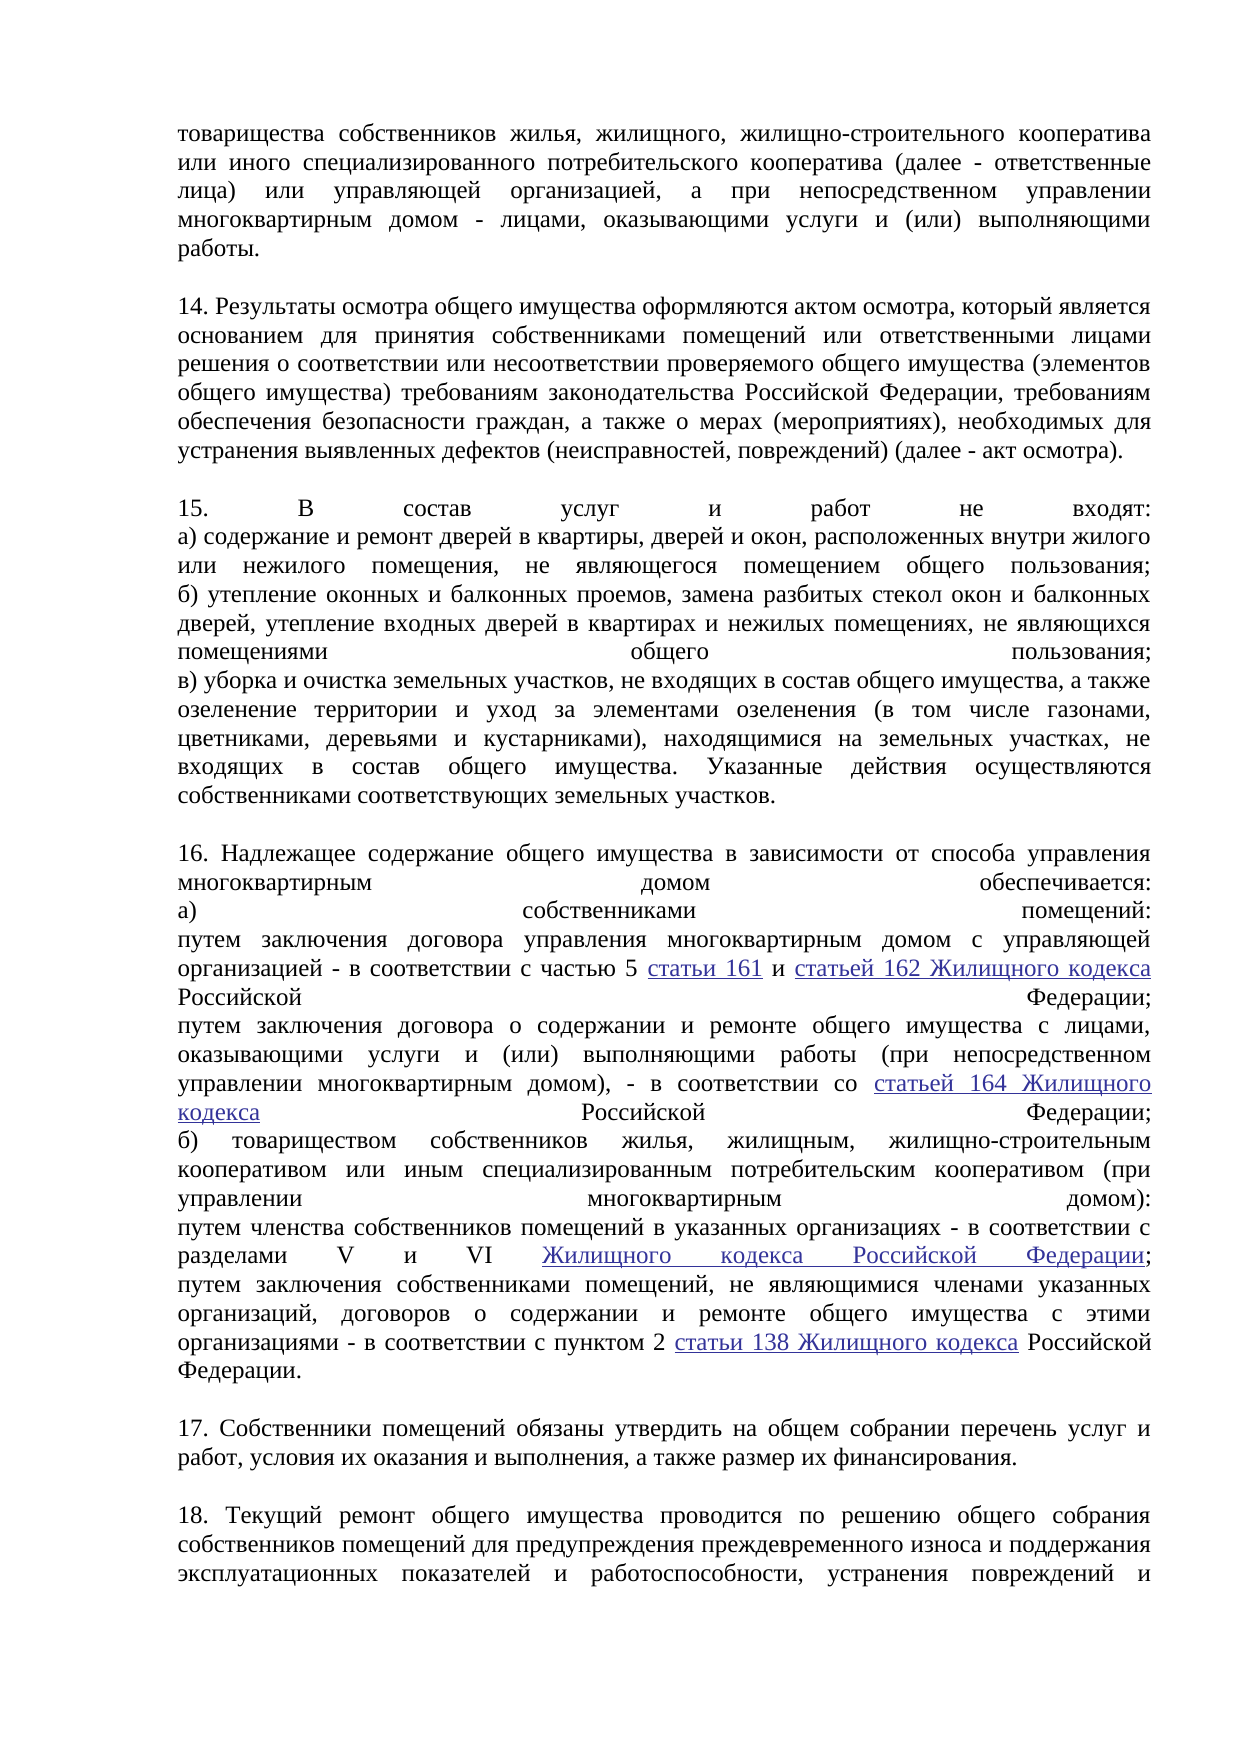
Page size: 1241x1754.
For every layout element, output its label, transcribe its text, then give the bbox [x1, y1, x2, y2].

text 15. В состав услуг и работ не входят: а) содержание и ремонт дверей в квартиры, дверей и окон, расположенных внутри жилого или нежилого помещения, не являющегося помещением общего пользования; б) утепление оконных и балконных проемов, замена разбитых стекол окон и балконных дверей, утепление входных дверей в квартирах и нежилых помещениях, не являющихся помещениями общего пользования; в) уборка и очистка земельных участков, не входящих в состав общего имущества, а также озеленение территории и уход за элементами озеленения (в том числе газонами, цветниками, деревьями и кустарниками), находящимися на земельных участках, не входящих в состав общего имущества. Указанные действия осуществляются собственниками соответствующих земельных участков. [177, 493, 1152, 809]
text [177, 118, 1152, 262]
text 16. Надлежащее содержание общего имущества в зависимости от способа управления многоквартирным домом обеспечивается: а) собственниками помещений: путем заключения договора управления многоквартирным домом с управляющей организацией - в соответствии с частью 5 статьи 161 и статьей 162 Жилищного кодекса Российской Федерации; путем заключения договора о содержании и ремонте общего имущества с лицами, оказывающими услуги и (или) выполняющими работы (при непосредственном управлении многоквартирным домом), - в соответствии со статьей 164 Жилищного кодекса Российской Федерации; б) товариществом собственников жилья, жилищным, жилищно-строительным кооперативом или иным специализированным потребительским кооперативом (при управлении многоквартирным домом): путем членства собственников помещений в указанных организациях - в соответствии с разделами V и VI Жилищного кодекса Российской Федерации; путем заключения собственниками помещений, не являющимися членами указанных организаций, договоров о содержании и ремонте общего имущества с этими организациями - в соответствии с пунктом 2 статьи 138 Жилищного кодекса Российской Федерации. [177, 838, 1152, 1384]
text 17. Собственники помещений обязаны утвердить на общем собрании перечень услуг и работ, условия их оказания и выполнения, а также размер их финансирования. [177, 1413, 1152, 1471]
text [177, 1500, 1152, 1586]
text 14. Результаты осмотра общего имущества оформляются актом осмотра, который является основанием для принятия собственниками помещений или ответственными лицами решения о соответствии или несоответствии проверяемого общего имущества (элементов общего имущества) требованиям законодательства Российской Федерации, требованиям обеспечения безопасности граждан, а также о мерах (мероприятиях), необходимых для устранения выявленных дефектов (неисправностей, повреждений) (далее - акт осмотра). [177, 291, 1152, 463]
